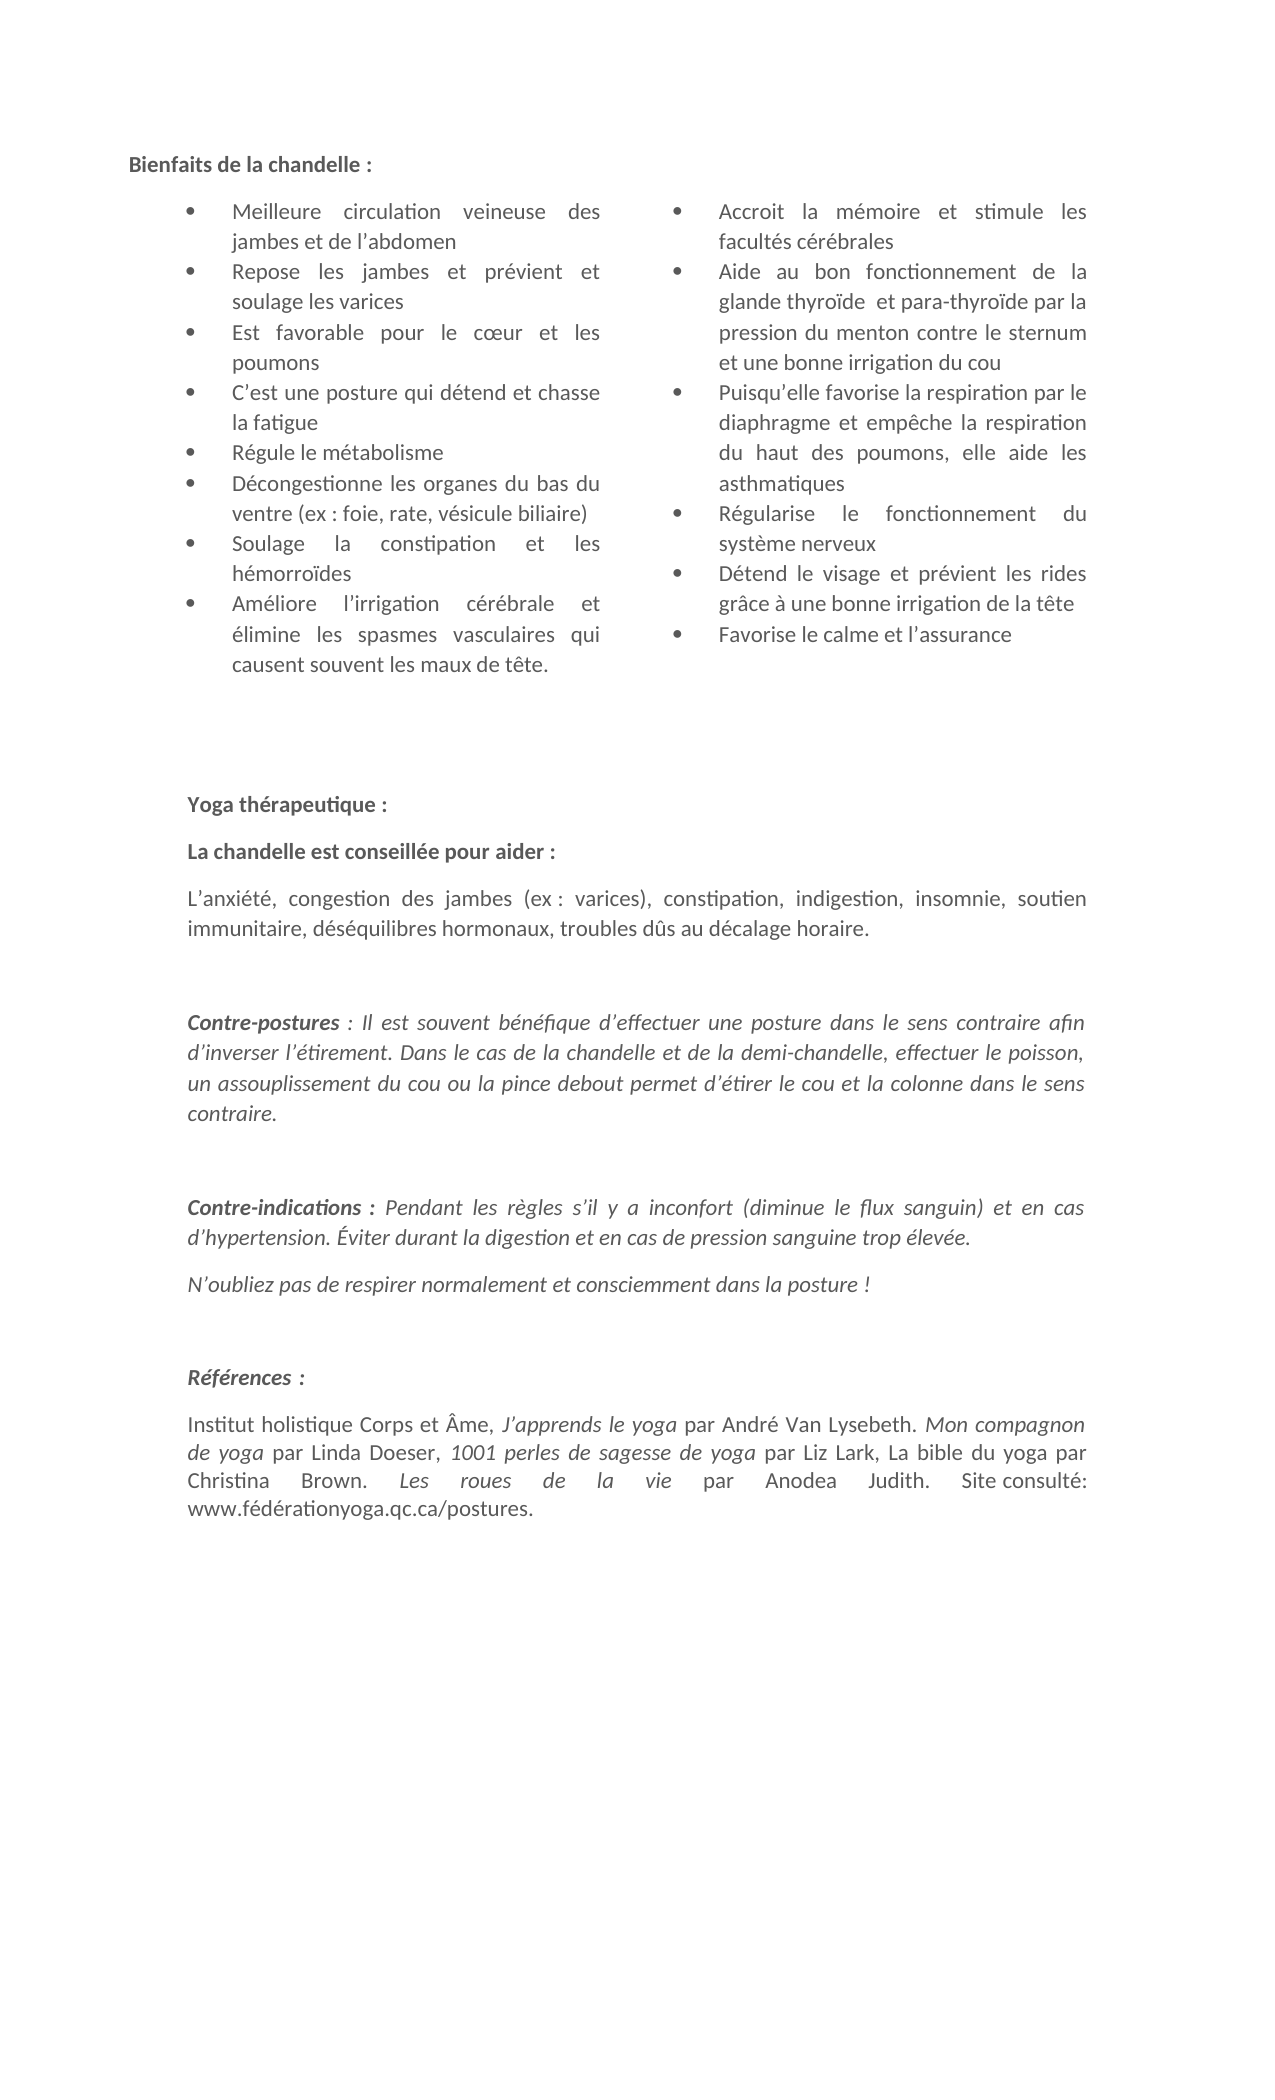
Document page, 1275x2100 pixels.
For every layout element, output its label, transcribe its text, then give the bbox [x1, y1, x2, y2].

list Repose les jambes et prévient et soulage les varices [186, 257, 601, 316]
list Régularise le fonctionnement du système nerveux [673, 499, 1087, 557]
list Détend le visage et prévient les rides grâce à une bonne irrigation de la tête [673, 559, 1087, 618]
text Bienfaits de la chandelle : [128, 150, 1087, 178]
list Favorise le calme et l’assurance [673, 620, 1087, 648]
list Soulage la constipation et les hémorroïdes [186, 529, 601, 587]
list Meilleure circulation veineuse des jambes et de l’abdomen [186, 197, 601, 255]
list Puisqu’elle favorise la respiration par le diaphragme et empêche la respiration du haut des poumons, elle aide les asthmatiques [673, 378, 1087, 497]
list Est favorable pour le cœur et les poumons [186, 318, 601, 376]
text Institut holistique Corps et Âme, J’apprends le yoga par André Van Lysebeth. Mon compagnon de yoga par Linda Doeser, 1001 perles de sagesse de yoga par Liz Lark, La bible du yoga par Christina Brown. Les roues de la vie par Anodea Judith. Site consulté: www.fédérationyoga.qc.ca/postures. [187, 1410, 1087, 1522]
list Régule le métabolisme [186, 438, 601, 467]
text N’oubliez pas de respirer normalement et consciemment dans la posture ! [187, 1270, 1087, 1298]
text Contre-indications : Pendant les règles s’il y a inconfort (diminue le flux sanguin) et en cas d’hypertension. Éviter durant la digestion et en cas de pression sanguine trop élevée. [187, 1193, 1087, 1251]
text La chandelle est conseillée pour aider : [187, 837, 1087, 866]
text Contre-postures : Il est souvent bénéfique d’effectuer une posture dans le sens contraire afin d’inverser l’étirement. Dans le cas de la chandelle et de la demi-chandelle, effectuer le poisson, un assouplissement du cou ou la pince debout permet d’étirer le cou et la colonne dans le sens contraire. [187, 1008, 1087, 1127]
text L’anxiété, congestion des jambes (ex : varices), constipation, indigestion, insomnie, soutien immunitaire, déséquilibres hormonaux, troubles dûs au décalage horaire. [187, 884, 1087, 943]
list Décongestionne les organes du bas du ventre (ex : foie, rate, vésicule biliaire) [186, 469, 601, 527]
list Améliore l’irrigation cérébrale et élimine les spasmes vasculaires qui causent souvent les maux de tête. [186, 589, 601, 678]
text Yoga thérapeutique : [187, 791, 1087, 819]
list C’est une posture qui détend et chasse la fatigue [186, 378, 601, 436]
list Aide au bon fonctionnement de la glande thyroïde et para-thyroïde par la pression du menton contre le sternum et une bonne irrigation du cou [673, 257, 1087, 376]
text Références : [187, 1363, 1087, 1392]
list Accroit la mémoire et stimule les facultés cérébrales [673, 197, 1087, 255]
